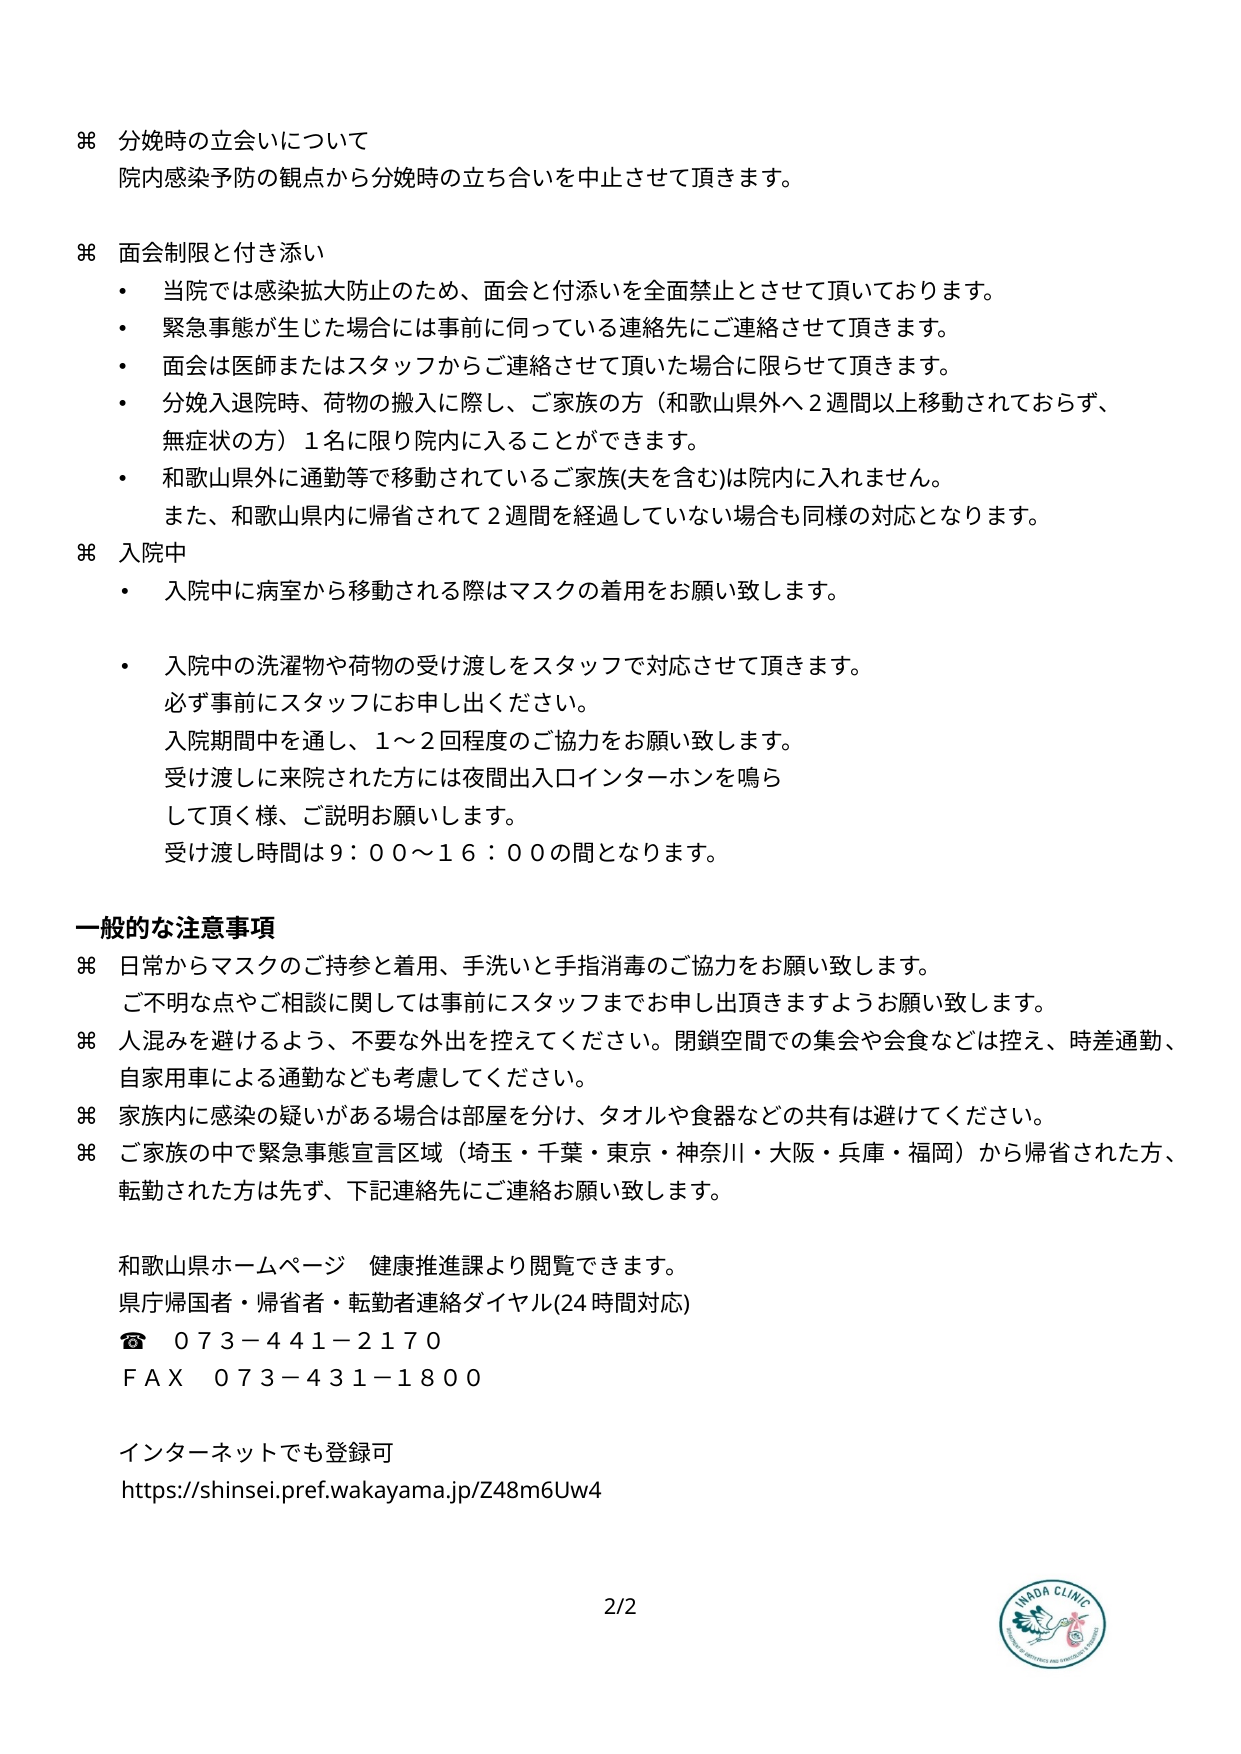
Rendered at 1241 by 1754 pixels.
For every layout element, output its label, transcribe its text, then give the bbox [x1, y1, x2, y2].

list 面会制限と付き添い [75, 233, 1165, 271]
list 必ず事前にスタッフにお申し出ください。 [119, 683, 1165, 721]
list 入院中に病室から移動される際はマスクの着用をお願い致します。 [121, 571, 1165, 608]
list ＦＡＸ ０７３－４３１－１８００ [119, 1358, 1165, 1396]
list 分娩入退院時、荷物の搬入に際し、ご家族の方（和歌山県外へ2週間以上移動されておらず、 [119, 383, 1165, 421]
list インターネットでも登録可 [119, 1433, 1165, 1471]
list 家族内に感染の疑いがある場合は部屋を分け、タオルや食器などの共有は避けてください。 [75, 1096, 1165, 1133]
list 面会は医師またはスタッフからご連絡させて頂いた場合に限らせて頂きます。 [119, 346, 1165, 383]
text https://shinsei.pref.wakayama.jp/Z48m6Uw4 [75, 1471, 1165, 1508]
picture [976, 1562, 1124, 1686]
list 受け渡し時間は9：００～１６：００の間となります。 [119, 833, 1165, 871]
list 緊急事態が生じた場合には事前に伺っている連絡先にご連絡させて頂きます。 [119, 308, 1165, 346]
list して頂く様、ご説明お願いします。 [119, 796, 1165, 833]
list 県庁帰国者・帰省者・転勤者連絡ダイヤル(24時間対応) [119, 1283, 1165, 1321]
list 受け渡しに来院された方には夜間出入口インターホンを鳴ら [119, 758, 1165, 796]
list また、和歌山県内に帰省されて2週間を経過していない場合も同様の対応となります。 [162, 496, 1165, 533]
list 人混みを避けるよう、不要な外出を控えてください。閉鎖空間での集会や会食などは控え、時差通勤、自家用車による通勤なども考慮してください。 [75, 1021, 1165, 1096]
list 当院では感染拡大防止のため、面会と付添いを全面禁止とさせて頂いております。 [119, 271, 1165, 308]
list ☎ ０７３－４４１－２１７０ [119, 1321, 1165, 1358]
list 無症状の方）１名に限り院内に入ることができます。 [162, 421, 1165, 458]
list 入院中の洗濯物や荷物の受け渡しをスタッフで対応させて頂きます。 [121, 646, 1165, 683]
list 分娩時の立会いについて [75, 121, 1165, 158]
list 入院中 [75, 533, 1165, 571]
text ご不明な点やご相談に関しては事前にスタッフまでお申し出頂きますようお願い致します。 [75, 983, 1165, 1021]
list 和歌山県ホームページ 健康推進課より閲覧できます。 [119, 1246, 1165, 1283]
list 院内感染予防の観点から分娩時の立ち合いを中止させて頂きます。 [119, 158, 1165, 196]
list 日常からマスクのご持参と着用、手洗いと手指消毒のご協力をお願い致します。 [75, 946, 1165, 983]
text 一般的な注意事項 [75, 908, 1165, 946]
list ご家族の中で緊急事態宣言区域（埼玉・千葉・東京・神奈川・大阪・兵庫・福岡）から帰省された方、転勤された方は先ず、下記連絡先にご連絡お願い致します。 [75, 1133, 1165, 1208]
list 入院期間中を通し、１～２回程度のご協力をお願い致します。 [119, 721, 1165, 758]
list 和歌山県外に通勤等で移動されているご家族(夫を含む)は院内に入れません。 [119, 458, 1165, 496]
